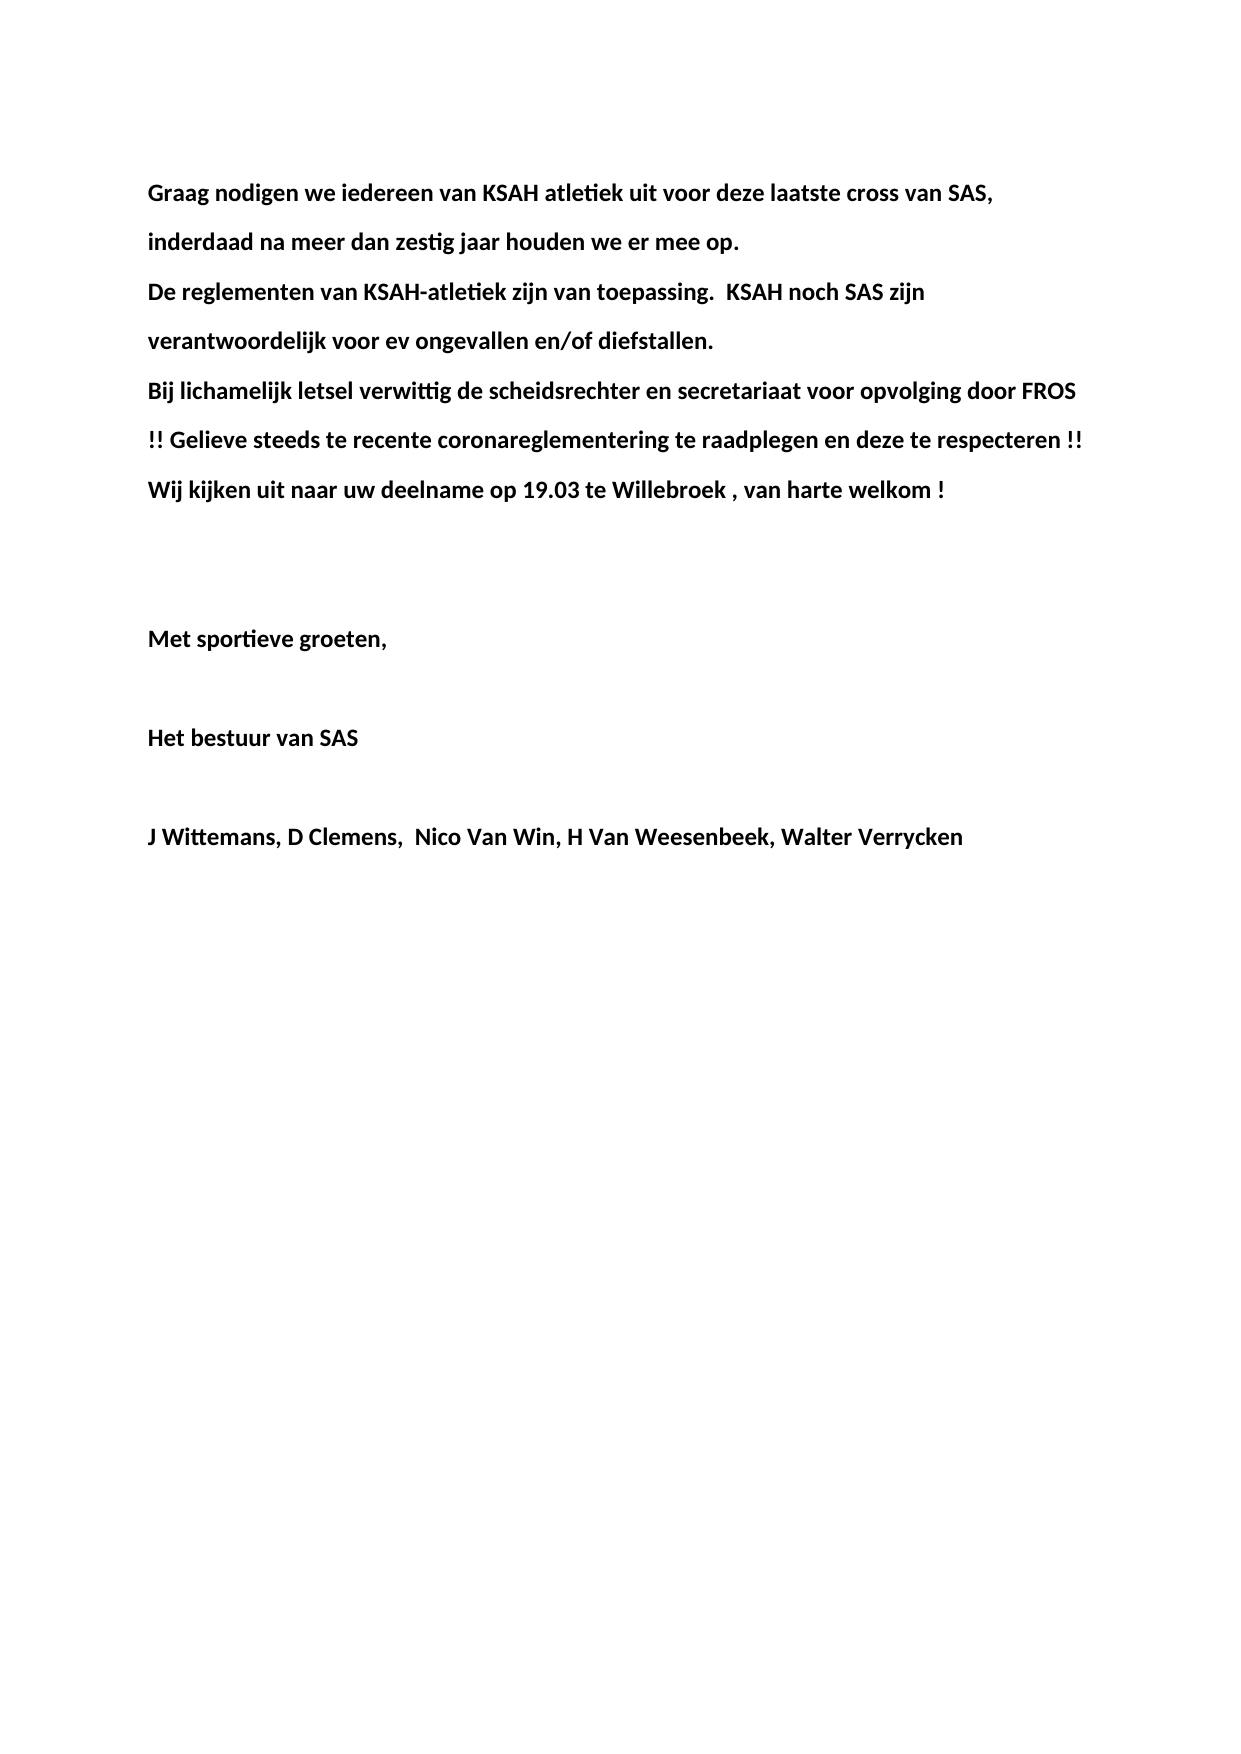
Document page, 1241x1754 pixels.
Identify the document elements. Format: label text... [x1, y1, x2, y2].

text Graag nodigen we iedereen van KSAH atletiek uit voor deze laatste cross van SAS, [148, 177, 1093, 207]
text De reglementen van KSAH-atletiek zijn van toepassing. KSAH noch SAS zijn [148, 276, 1093, 306]
text Met sportieve groeten, [148, 623, 1093, 653]
text J Wittemans, D Clemens, Nico Van Win, H Van Weesenbeek, Walter Verrycken [148, 821, 1093, 852]
text !! Gelieve steeds te recente coronareglementering te raadplegen en deze te respecteren !! [148, 424, 1093, 455]
text Het bestuur van SAS [148, 722, 1093, 753]
text Wij kijken uit naar uw deelname op 19.03 te Willebroek , van harte welkom ! [148, 474, 1093, 505]
text inderdaad na meer dan zestig jaar houden we er mee op. [148, 226, 1093, 257]
text Bij lichamelijk letsel verwittig de scheidsrechter en secretariaat voor opvolging door FROS [148, 375, 1093, 406]
text verantwoordelijk voor ev ongevallen en/of diefstallen. [148, 325, 1093, 356]
